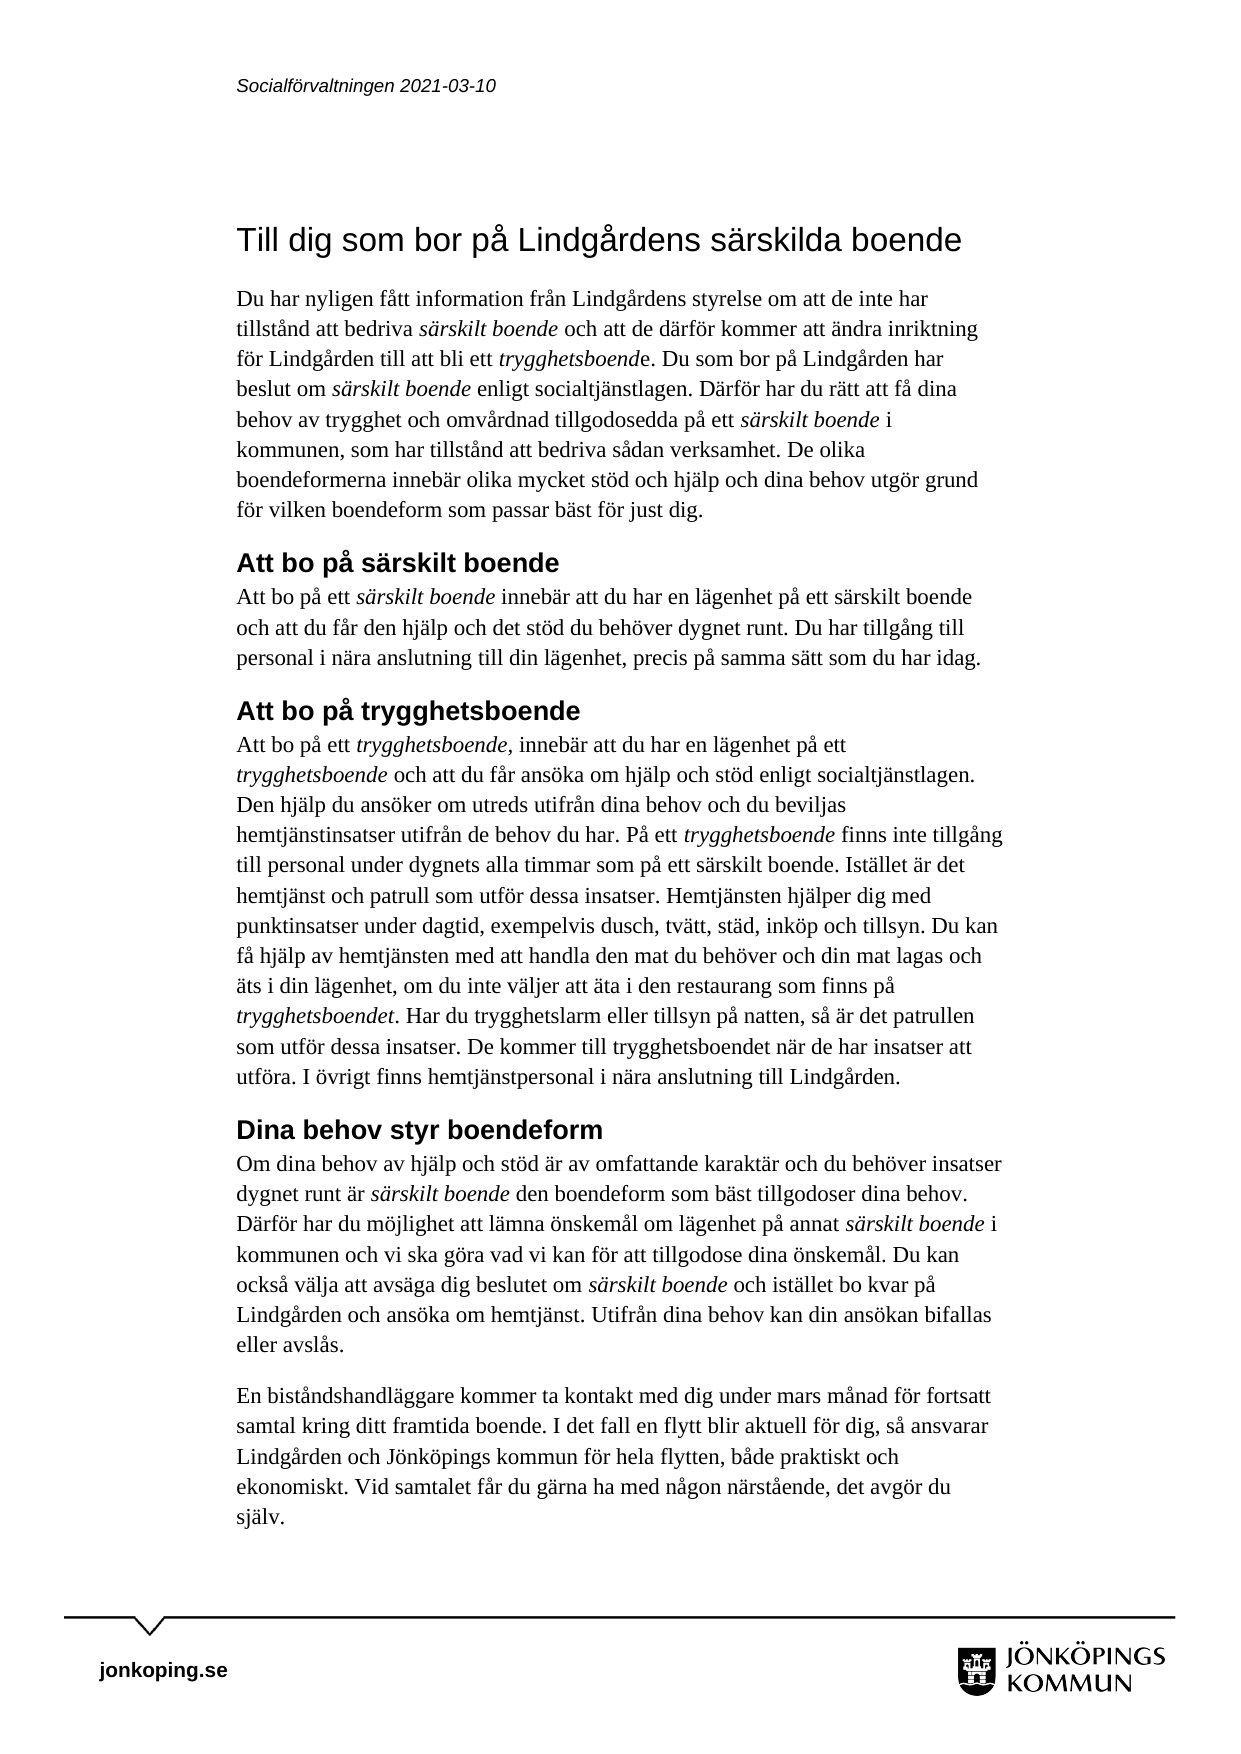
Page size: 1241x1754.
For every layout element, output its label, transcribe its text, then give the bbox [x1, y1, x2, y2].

subtitle Till dig som bor på Lindgårdens särskilda boende [236, 220, 1004, 258]
text Du har nyligen fått information från Lindgårdens styrelse om att de inte har tillstånd att bedriva särskilt boende och att de därför kommer att ändra inriktning för Lindgården till att bli ett trygghetsboende. Du som bor på Lindgården har beslut om särskilt boende enligt socialtjänstlagen. Därför har du rätt att få dina behov av trygghet och omvårdnad tillgodosedda på ett särskilt boende i kommunen, som har tillstånd att bedriva sådan verksamhet. De olika boendeformerna innebär olika mycket stöd och hjälp och dina behov utgör grund för vilken boendeform som passar bäst för just dig. [236, 285, 1004, 523]
text Om dina behov av hjälp och stöd är av omfattande karaktär och du behöver insatser dygnet runt är särskilt boende den boendeform som bäst tillgodoser dina behov. Därför har du möjlighet att lämna önskemål om lägenhet på annat särskilt boende i kommunen och vi ska göra vad vi kan för att tillgodose dina önskemål. Du kan också välja att avsäga dig beslutet om särskilt boende och istället bo kvar på Lindgården och ansöka om hemtjänst. Utifrån dina behov kan din ansökan bifallas eller avslås. [236, 1150, 1004, 1358]
text En biståndshandläggare kommer ta kontakt med dig under mars månad för fortsatt samtal kring ditt framtida boende. I det fall en flytt blir aktuell för dig, så ansvarar Lindgården och Jönköpings kommun för hela flytten, både praktiskt och ekonomiskt. Vid samtalet får du gärna ha med någon närstående, det avgör du själv. [236, 1382, 1004, 1529]
text Att bo på ett trygghetsboende, innebär att du har en lägenhet på ett trygghetsboende och att du får ansöka om hjälp och stöd enligt socialtjänstlagen. Den hjälp du ansöker om utreds utifrån dina behov och du beviljas hemtjänstinsatser utifrån de behov du har. På ett trygghetsboende finns inte tillgång till personal under dygnets alla timmar som på ett särskilt boende. Istället är det hemtjänst och patrull som utför dessa insatser. Hemtjänsten hjälper dig med punktinsatser under dagtid, exempelvis dusch, tvätt, städ, inköp och tillsyn. Du kan få hjälp av hemtjänsten med att handla den mat du behöver och din mat lagas och äts i din lägenhet, om du inte väljer att äta i den restaurang som finns på trygghetsboendet. Har du trygghetslarm eller tillsyn på natten, så är det patrullen som utför dessa insatser. De kommer till trygghetsboendet när de har insatser att utföra. I övrigt finns hemtjänstpersonal i nära anslutning till Lindgården. [236, 731, 1004, 1089]
subtitle Att bo på särskilt boende [236, 547, 1004, 579]
picture [64, 1616, 1176, 1636]
subtitle Dina behov styr boendeform [236, 1114, 1004, 1145]
subtitle Att bo på trygghetsboende [236, 695, 1004, 726]
text Att bo på ett särskilt boende innebär att du har en lägenhet på ett särskilt boende och att du får den hjälp och det stöd du behöver dygnet runt. Du har tillgång till personal i nära anslutning till din lägenhet, precis på samma sätt som du har idag. [236, 583, 1004, 670]
picture [958, 1641, 1165, 1696]
